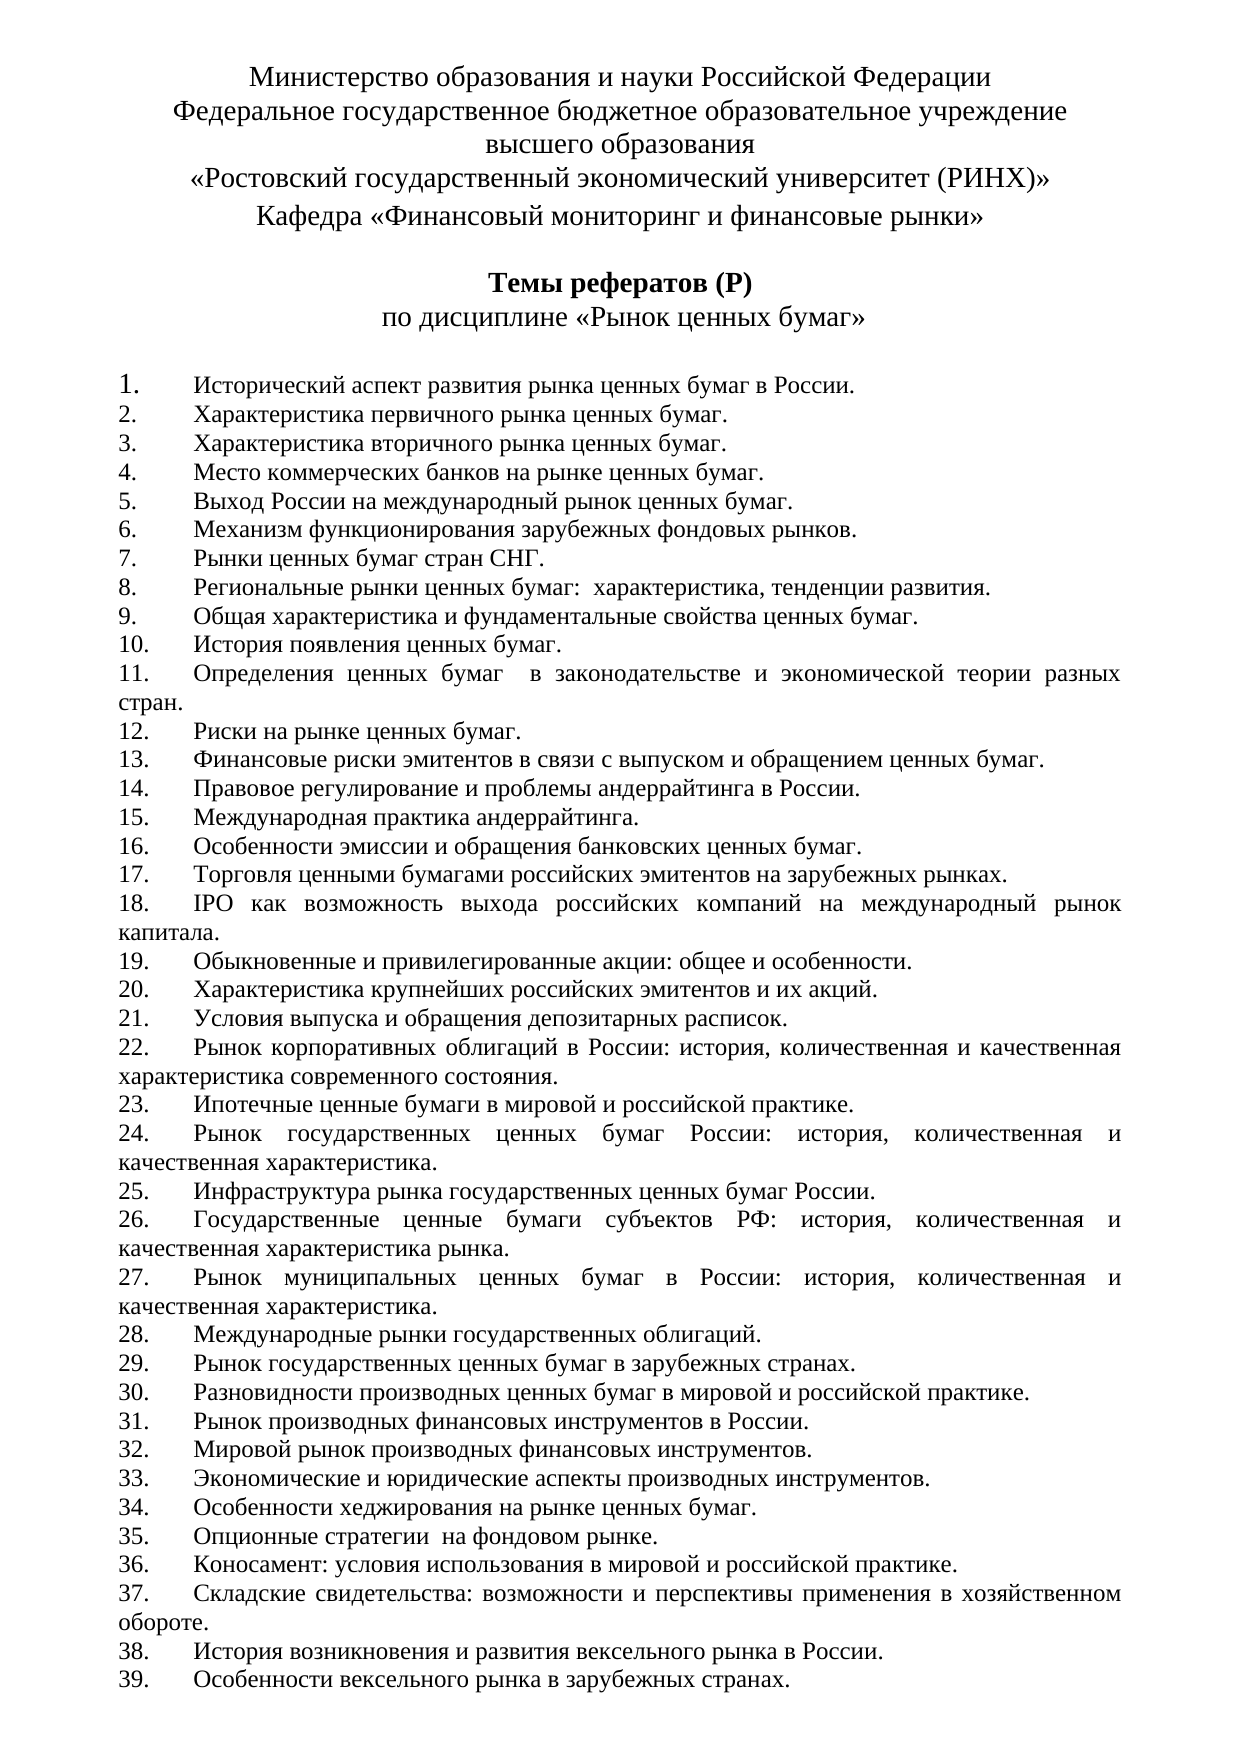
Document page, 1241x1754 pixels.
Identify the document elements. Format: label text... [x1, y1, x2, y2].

text 24. Рынок государственных ценных бумаг России: история, количественная и качественная характеристика. [118, 1118, 1122, 1176]
text 10. История появления ценных бумаг. [118, 629, 1122, 658]
text 8. Региональные рынки ценных бумаг: характеристика, тенденции развития. [118, 572, 1122, 601]
text по дисциплине «Рынок ценных бумаг» [118, 299, 1122, 332]
text 15. Международная практика андеррайтинга. [118, 802, 1122, 831]
text 16. Особенности эмиссии и обращения банковских ценных бумаг. [118, 831, 1122, 859]
text 31. Рынок производных финансовых инструментов в России. [118, 1406, 1122, 1434]
text Темы рефератов (Р) [118, 265, 1122, 299]
text 22. Рынок корпоративных облигаций в России: история, количественная и качественная характеристика современного состояния. [118, 1032, 1122, 1089]
text «Ростовский государственный экономический университет (РИНХ)» [118, 160, 1122, 193]
text 20. Характеристика крупнейших российских эмитентов и их акций. [118, 974, 1122, 1003]
text 34. Особенности хеджирования на рынке ценных бумаг. [118, 1492, 1122, 1521]
text 38. История возникновения и развития вексельного рынка в России. [118, 1636, 1122, 1664]
text Федеральное государственное бюджетное образовательное учреждение высшего образования [118, 93, 1122, 160]
text 39. Особенности вексельного рынка в зарубежных странах. [118, 1664, 1122, 1693]
text 33. Экономические и юридические аспекты производных инструментов. [118, 1463, 1122, 1492]
text 4. Место коммерческих банков на рынке ценных бумаг. [118, 457, 1122, 486]
text 18. IPO как возможность выхода российских компаний на международный рынок капитала. [118, 888, 1122, 946]
text 32. Мировой рынок производных финансовых инструментов. [118, 1434, 1122, 1463]
text 3. Характеристика вторичного рынка ценных бумаг. [118, 428, 1122, 457]
text 36. Коносамент: условия использования в мировой и российской практике. [118, 1549, 1122, 1578]
text 26. Государственные ценные бумаги субъектов РФ: история, количественная и качественная характеристика рынка. [118, 1204, 1122, 1262]
text 17. Торговля ценными бумагами российских эмитентов на зарубежных рынках. [118, 859, 1122, 888]
text 1. Исторический аспект развития рынка ценных бумаг в России. [118, 366, 1122, 399]
text 37. Складские свидетельства: возможности и перспективы применения в хозяйственном обороте. [118, 1578, 1122, 1636]
text 35. Опционные стратегии на фондовом рынке. [118, 1521, 1122, 1549]
text Министерство образования и науки Российской Федерации [118, 59, 1122, 93]
text 27. Рынок муниципальных ценных бумаг в России: история, количественная и качественная характеристика. [118, 1262, 1122, 1319]
text 5. Выход России на международный рынок ценных бумаг. [118, 486, 1122, 514]
text 6. Механизм функционирования зарубежных фондовых рынков. [118, 514, 1122, 543]
text Кафедра «Финансовый мониторинг и финансовые рынки» [118, 198, 1122, 232]
text 7. Рынки ценных бумаг стран СНГ. [118, 543, 1122, 572]
text 13. Финансовые риски эмитентов в связи с выпуском и обращением ценных бумаг. [118, 744, 1122, 773]
text 11. Определения ценных бумаг в законодательстве и экономической теории разных стран. [118, 658, 1122, 716]
text 23. Ипотечные ценные бумаги в мировой и российской практике. [118, 1089, 1122, 1118]
text 21. Условия выпуска и обращения депозитарных расписок. [118, 1003, 1122, 1032]
text 25. Инфраструктура рынка государственных ценных бумаг России. [118, 1176, 1122, 1204]
text 28. Международные рынки государственных облигаций. [118, 1319, 1122, 1348]
text 19. Обыкновенные и привилегированные акции: общее и особенности. [118, 946, 1122, 974]
text 12. Риски на рынке ценных бумаг. [118, 716, 1122, 744]
text 29. Рынок государственных ценных бумаг в зарубежных странах. [118, 1348, 1122, 1377]
text 9. Общая характеристика и фундаментальные свойства ценных бумаг. [118, 601, 1122, 629]
text 2. Характеристика первичного рынка ценных бумаг. [118, 399, 1122, 428]
text 30. Разновидности производных ценных бумаг в мировой и российской практике. [118, 1377, 1122, 1406]
text 14. Правовое регулирование и проблемы андеррайтинга в России. [118, 773, 1122, 802]
